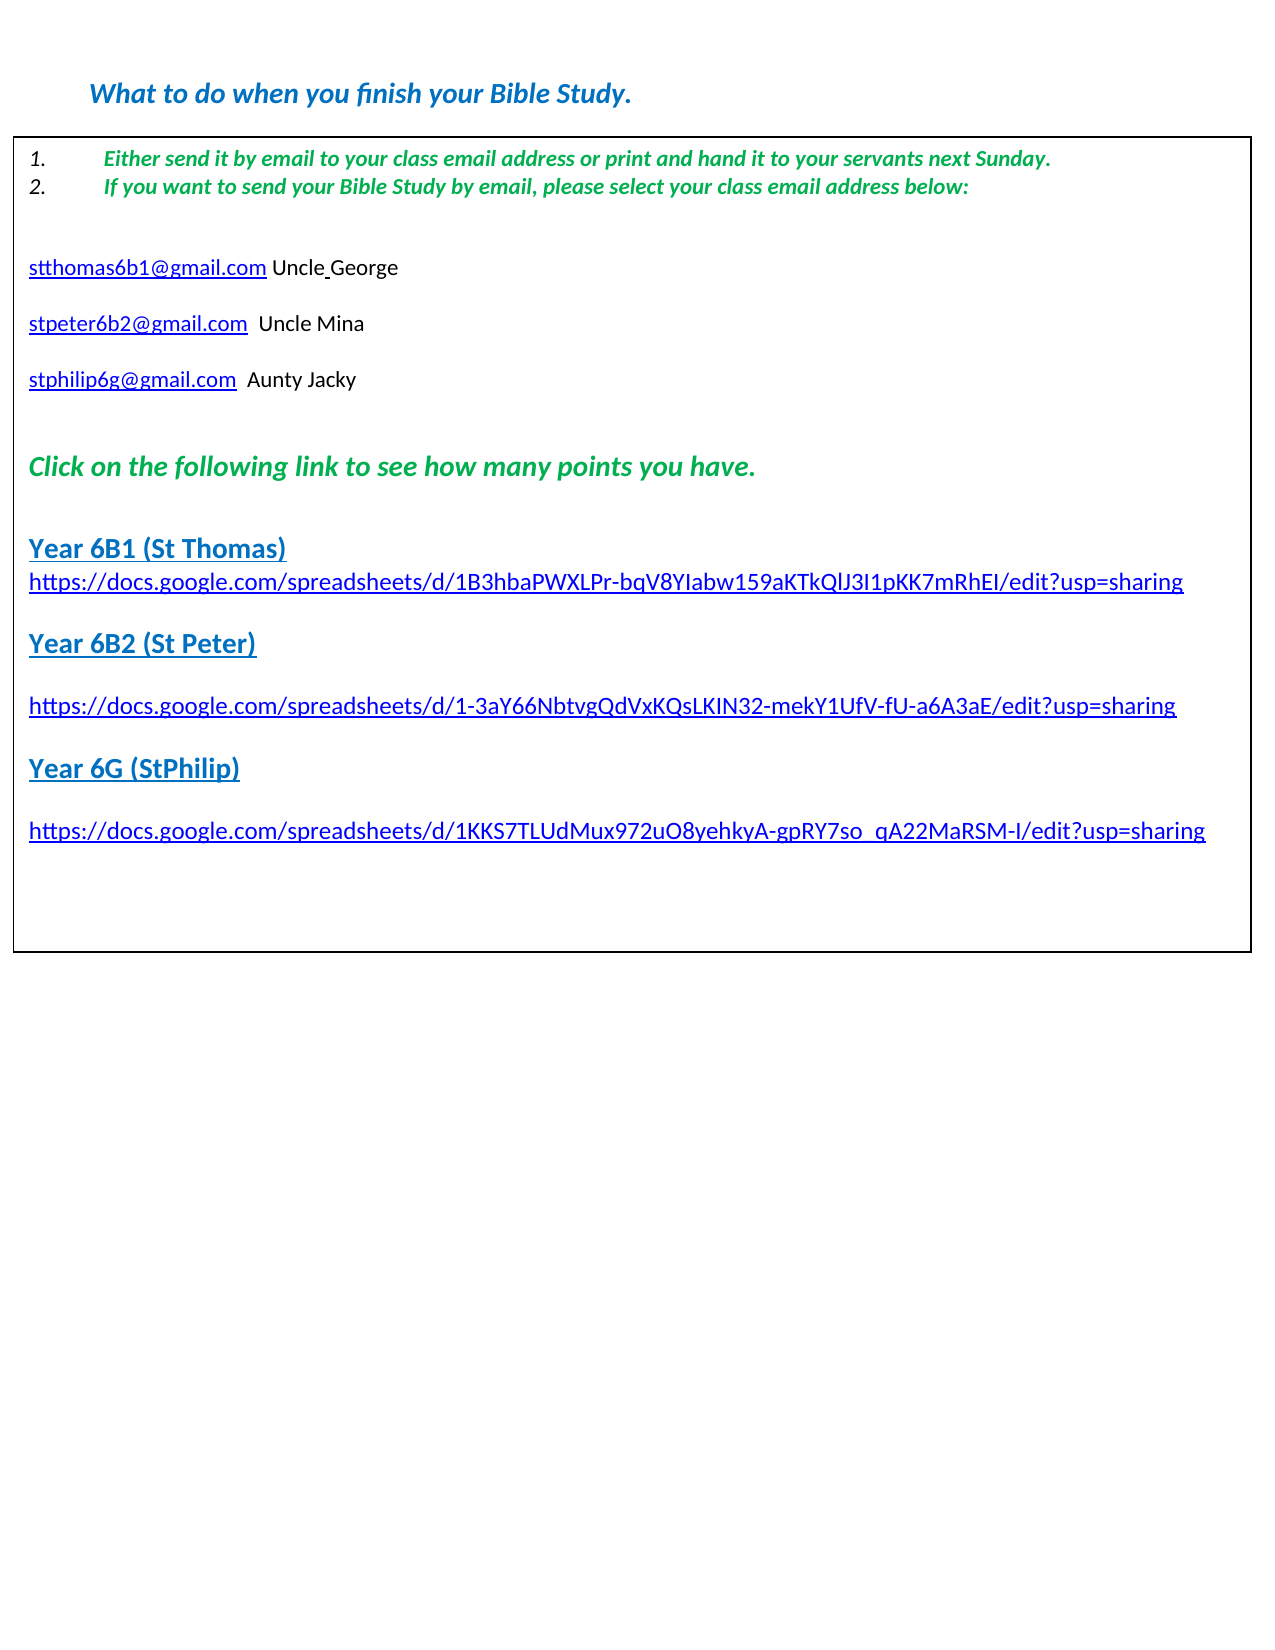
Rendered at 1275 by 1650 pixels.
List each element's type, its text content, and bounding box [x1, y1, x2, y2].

text What to do when you finish your Bible Study. [89, 75, 1181, 111]
